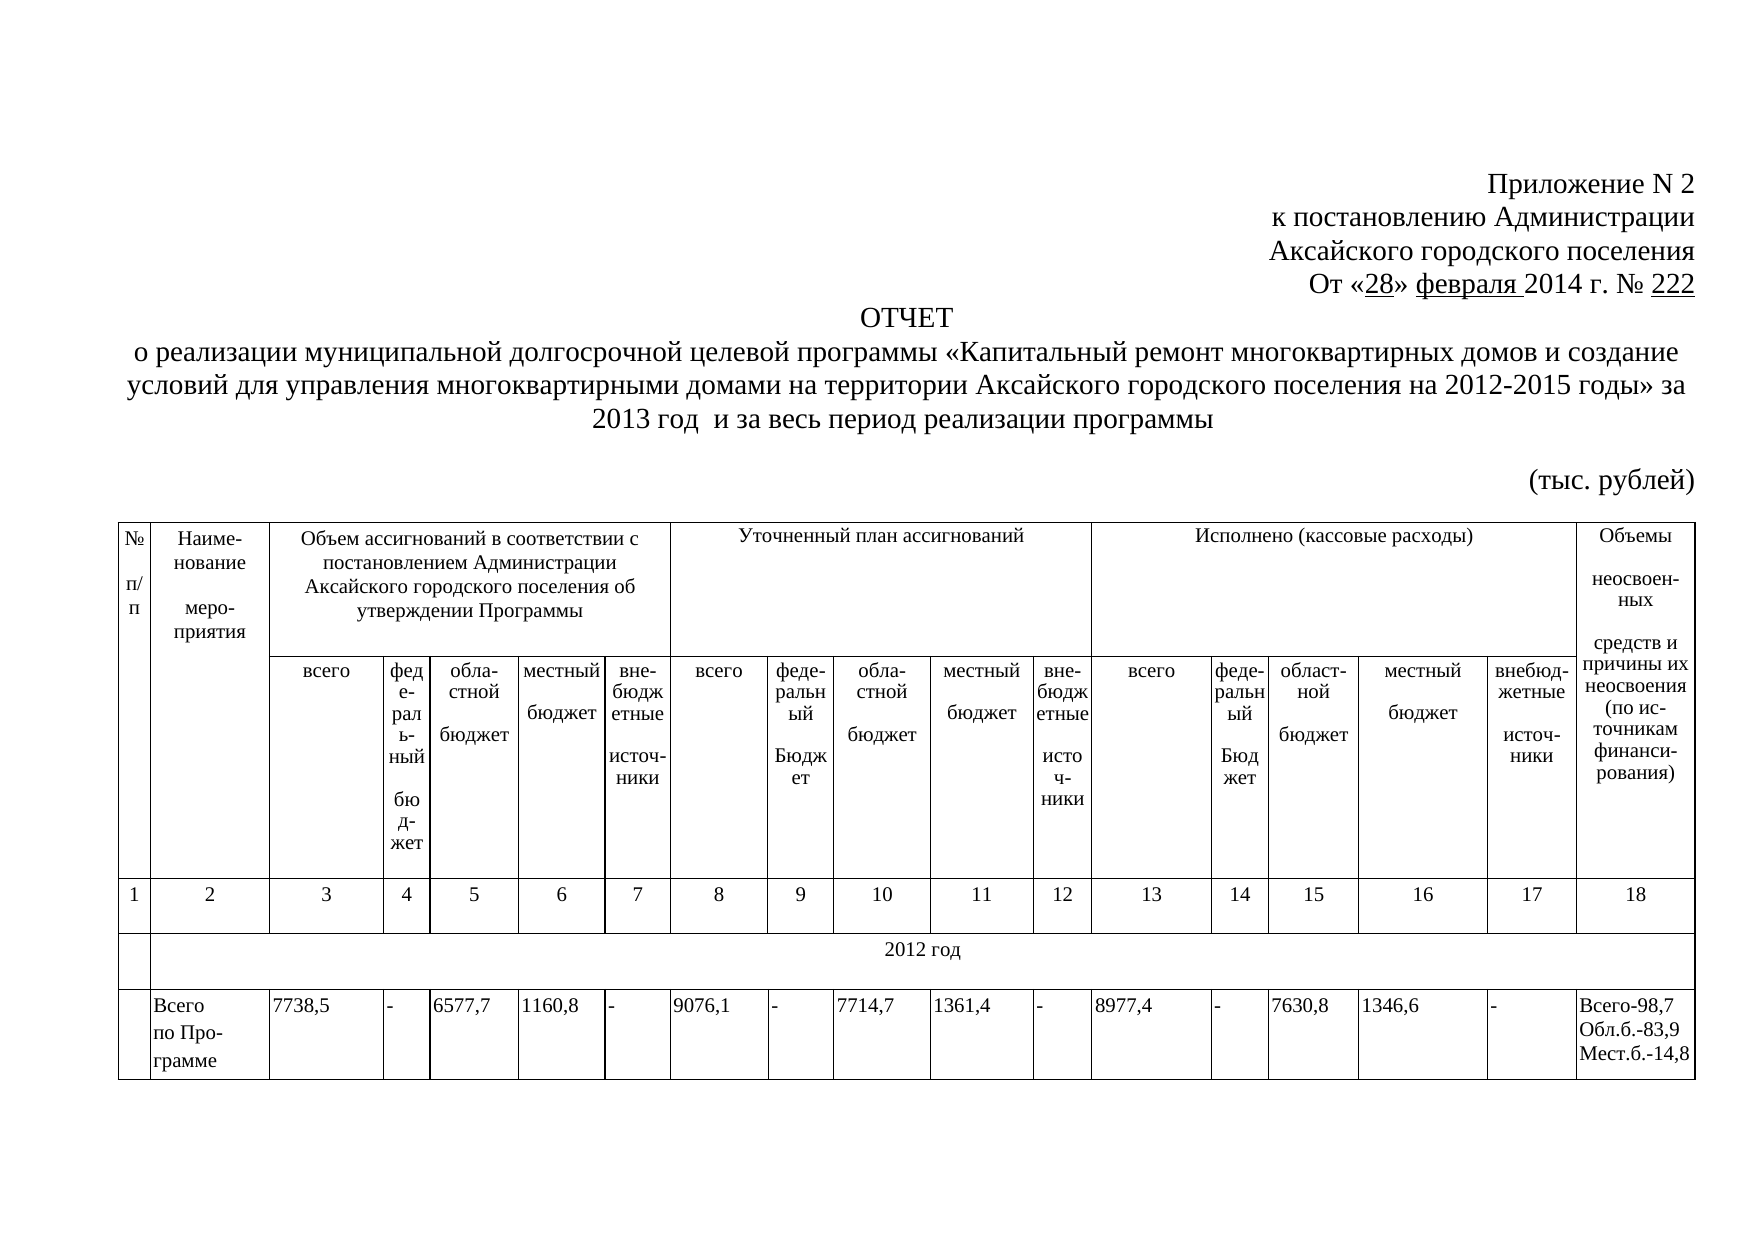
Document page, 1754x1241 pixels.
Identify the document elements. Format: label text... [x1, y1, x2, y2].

table_cell 1 [119, 879, 150, 933]
table_cell 7738,5 [270, 990, 383, 1079]
table_header Уточненный план ассигнований [671, 523, 1091, 656]
table_header Объем ассигнований в соответствии с постановлением Администрации Аксайского городского поселения об утверждении Программы [270, 523, 670, 656]
table_cell 8 [671, 879, 767, 933]
table_cell областной бюджет [834, 657, 930, 877]
text Приложение N 2 [118, 166, 1695, 199]
table_cell 2 [151, 879, 269, 933]
table_cell - [1034, 990, 1091, 1079]
table_cell внебюджетные источники [1488, 657, 1576, 877]
table_cell федеральный Бюджет [768, 657, 833, 877]
table_cell областной бюджет [1269, 657, 1358, 877]
table_cell 7 [606, 879, 670, 933]
table_cell местный бюджет [931, 657, 1033, 877]
table_cell [119, 990, 150, 1079]
table_cell внебюджетные источники [1034, 657, 1091, 877]
table_cell - [1488, 990, 1576, 1079]
table_cell местный бюджет [519, 657, 604, 877]
table_cell 4 [384, 879, 429, 933]
table_cell 2012 год [151, 934, 1694, 989]
table_cell 9076,1 [671, 990, 768, 1079]
table_cell 13 [1092, 879, 1211, 933]
text к постановлению Администрации [118, 199, 1695, 233]
table_cell Всего-98,7 Обл.б.-83,9 Мест.б.-14,8 [1577, 990, 1694, 1079]
table_cell 10 [834, 879, 930, 933]
table_cell 18 [1577, 879, 1694, 933]
text Аксайского городского поселения [118, 233, 1695, 267]
table_cell 6 [519, 879, 604, 933]
table_cell 6577,7 [431, 990, 518, 1079]
table_cell всего [270, 657, 383, 877]
table_cell внебюджетные источники [606, 657, 670, 877]
table_cell 12 [1034, 879, 1091, 933]
table_cell 17 [1488, 879, 1576, 933]
table_cell 16 [1359, 879, 1487, 933]
table_cell 14 [1212, 879, 1268, 933]
text ОТЧЕТ о реализации муниципальной долгосрочной целевой программы «Капитальный ремонт многоквартирных домов и создание условий для управления многоквартирными домами на территории Аксайского городского поселения на 2012-2015 годы» за 2013 год и за весь период реализации программы [118, 300, 1695, 462]
table_cell 1346,6 [1359, 990, 1487, 1079]
table_cell 3 [270, 879, 383, 933]
text (тыс. рублей) [118, 462, 1695, 496]
table_cell - [1212, 990, 1268, 1079]
table_cell 9 [768, 879, 833, 933]
table_cell 1361,4 [931, 990, 1033, 1079]
table_cell 8977,4 [1092, 990, 1211, 1079]
table_header Исполнено (кассовые расходы) [1092, 523, 1576, 656]
table_cell 5 [431, 879, 518, 933]
table_cell 7630,8 [1269, 990, 1358, 1079]
table_header Объемы неосвоенных средств и причины их неосвоения (по источникам финансирования) [1577, 523, 1694, 877]
table_cell - [384, 990, 429, 1079]
table_cell всего [1092, 657, 1211, 877]
table_cell всего [671, 657, 767, 877]
table_cell федеральный Бюджет [1212, 657, 1268, 877]
table_cell 15 [1269, 879, 1358, 933]
table_cell 7714,7 [834, 990, 930, 1079]
table_header Наименование мероприятия [151, 523, 269, 877]
table_cell местный бюджет [1359, 657, 1487, 877]
text От «28» февраля 2014 г. № 222 [118, 267, 1695, 300]
table_cell - [769, 990, 833, 1079]
table_cell 11 [931, 879, 1033, 933]
table_cell федеральный бюджет [384, 657, 429, 877]
table_cell - [606, 990, 670, 1079]
table_cell Всего по Программе [151, 990, 269, 1079]
table_cell [119, 934, 150, 989]
table_cell областной бюджет [431, 657, 518, 877]
table_header № п/п [119, 523, 150, 877]
table_cell 1160,8 [519, 990, 604, 1079]
